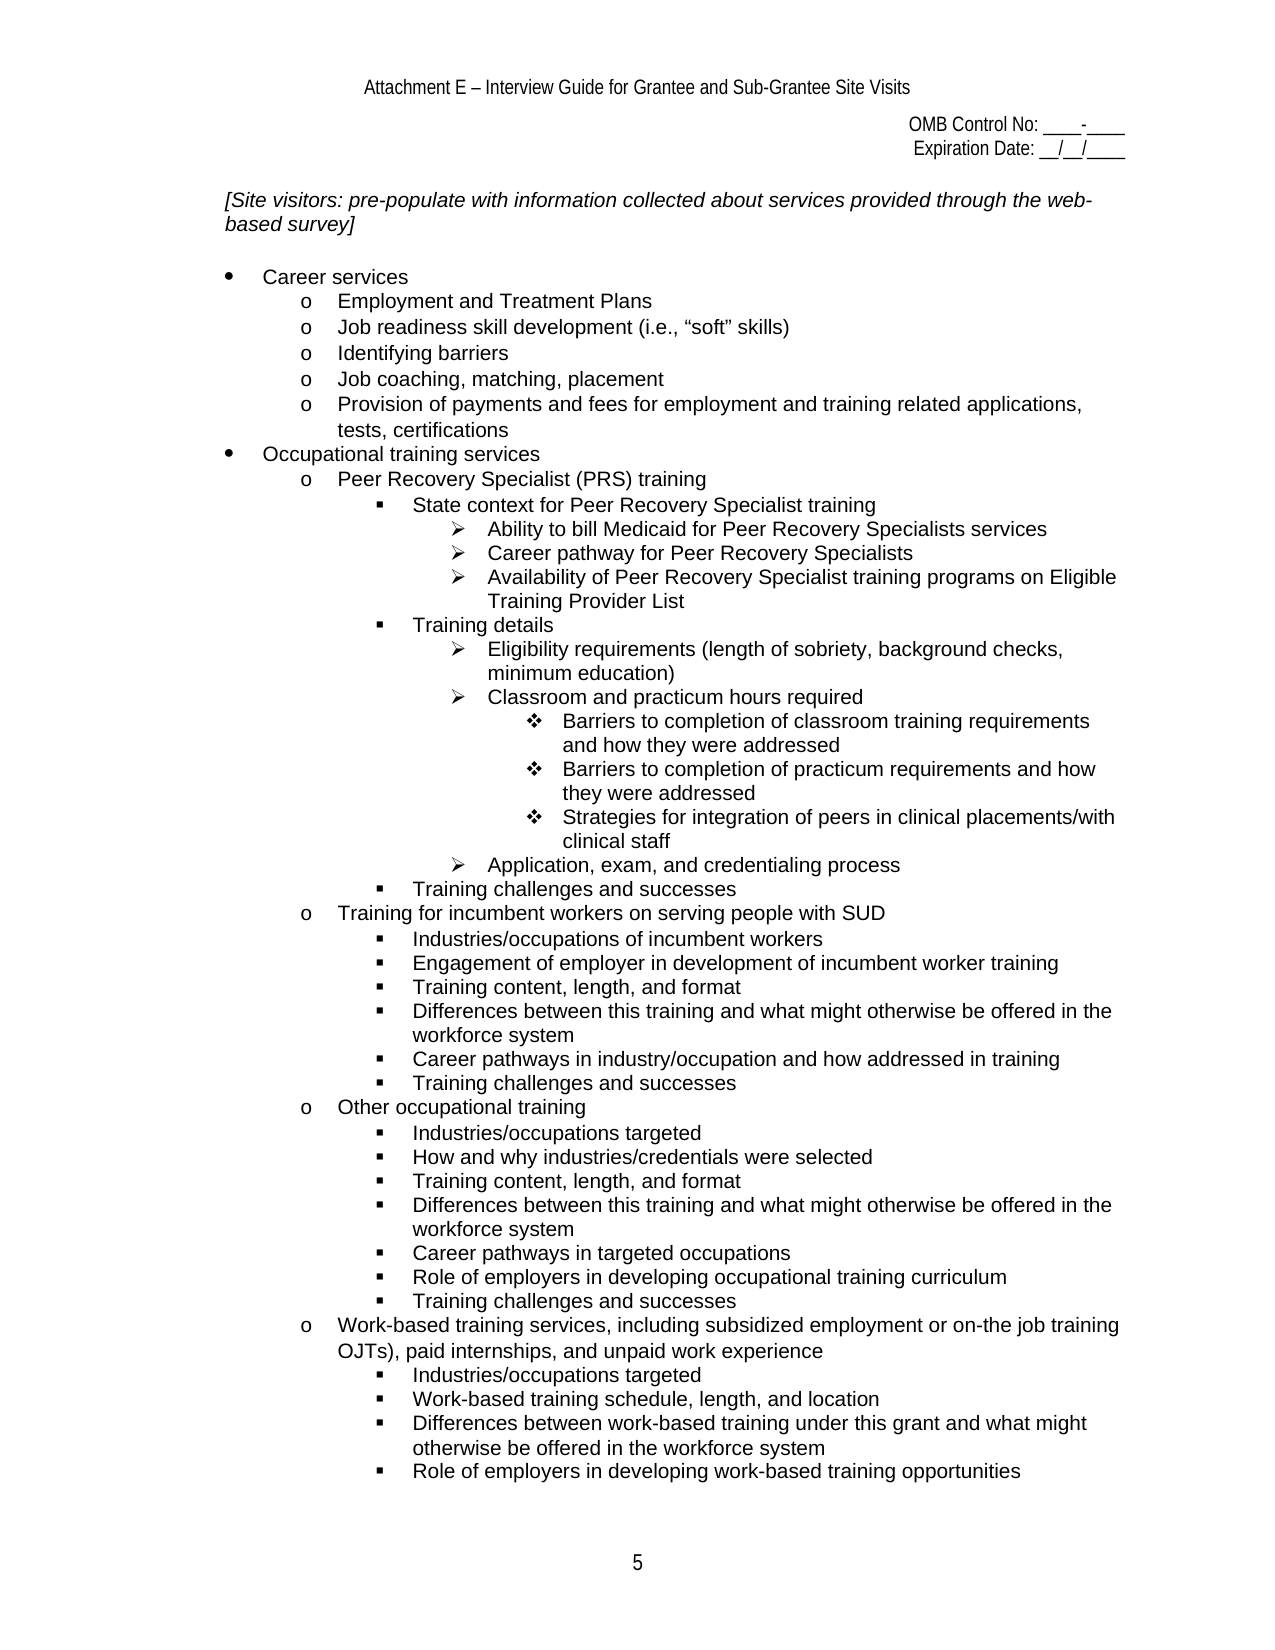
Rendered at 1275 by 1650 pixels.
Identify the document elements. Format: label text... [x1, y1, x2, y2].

list Training challenges and successes [375, 877, 1125, 901]
list Ability to bill Medicaid for Peer Recovery Specialists services [450, 516, 1125, 541]
list [Site visitors: pre-populate with information collected about services provided through the web-based survey] [225, 187, 1125, 235]
list Training challenges and successes [375, 1289, 1125, 1313]
list Application, exam, and credentialing process [450, 853, 1125, 877]
list Identifying barriers [300, 341, 1125, 366]
list Training challenges and successes [375, 1071, 1125, 1095]
list Differences between this training and what might otherwise be offered in the workforce system [375, 999, 1125, 1047]
list Job readiness skill development (i.e., “soft” skills) [300, 315, 1125, 341]
list Role of employers in developing work-based training opportunities [375, 1459, 1125, 1483]
list Strategies for integration of peers in clinical placements/with clinical staff [525, 805, 1125, 853]
list How and why industries/credentials were selected [375, 1145, 1125, 1169]
list Career pathways in targeted occupations [375, 1241, 1125, 1265]
list Training content, length, and format [375, 975, 1125, 999]
list Differences between this training and what might otherwise be offered in the workforce system [375, 1193, 1125, 1241]
list Eligibility requirements (length of sobriety, background checks, minimum education) [450, 637, 1125, 685]
list Availability of Peer Recovery Specialist training programs on Eligible Training Provider List [450, 564, 1125, 613]
list Industries/occupations of incumbent workers [375, 927, 1125, 951]
list Career pathways in industry/occupation and how addressed in training [375, 1047, 1125, 1071]
list Engagement of employer in development of incumbent worker training [375, 951, 1125, 975]
list Occupational training services [225, 442, 1125, 467]
list State context for Peer Recovery Specialist training [375, 492, 1125, 516]
list Job coaching, matching, placement [300, 366, 1125, 392]
list Training content, length, and format [375, 1169, 1125, 1193]
list Training for incumbent workers on serving people with SUD [300, 901, 1125, 927]
list Barriers to completion of practicum requirements and how they were addressed [525, 757, 1125, 805]
list Industries/occupations targeted [375, 1121, 1125, 1145]
list Career services [225, 264, 1125, 289]
list Work-based training services, including subsidized employment or on-the job training OJTs), paid internships, and unpaid work experience [300, 1313, 1125, 1363]
list Employment and Treatment Plans [300, 289, 1125, 315]
list Peer Recovery Specialist (PRS) training [300, 467, 1125, 492]
list Provision of payments and fees for employment and training related applications, tests, certifications [300, 392, 1125, 442]
list Industries/occupations targeted [375, 1363, 1125, 1387]
list Role of employers in developing occupational training curriculum [375, 1265, 1125, 1289]
list Barriers to completion of classroom training requirements and how they were addressed [525, 709, 1125, 757]
list Training details [375, 613, 1125, 637]
list Classroom and practicum hours required [450, 685, 1125, 709]
list Differences between work-based training under this grant and what might otherwise be offered in the workforce system [375, 1411, 1125, 1459]
list Work-based training schedule, length, and location [375, 1387, 1125, 1411]
list Career pathway for Peer Recovery Specialists [450, 541, 1125, 564]
list Other occupational training [300, 1095, 1125, 1121]
